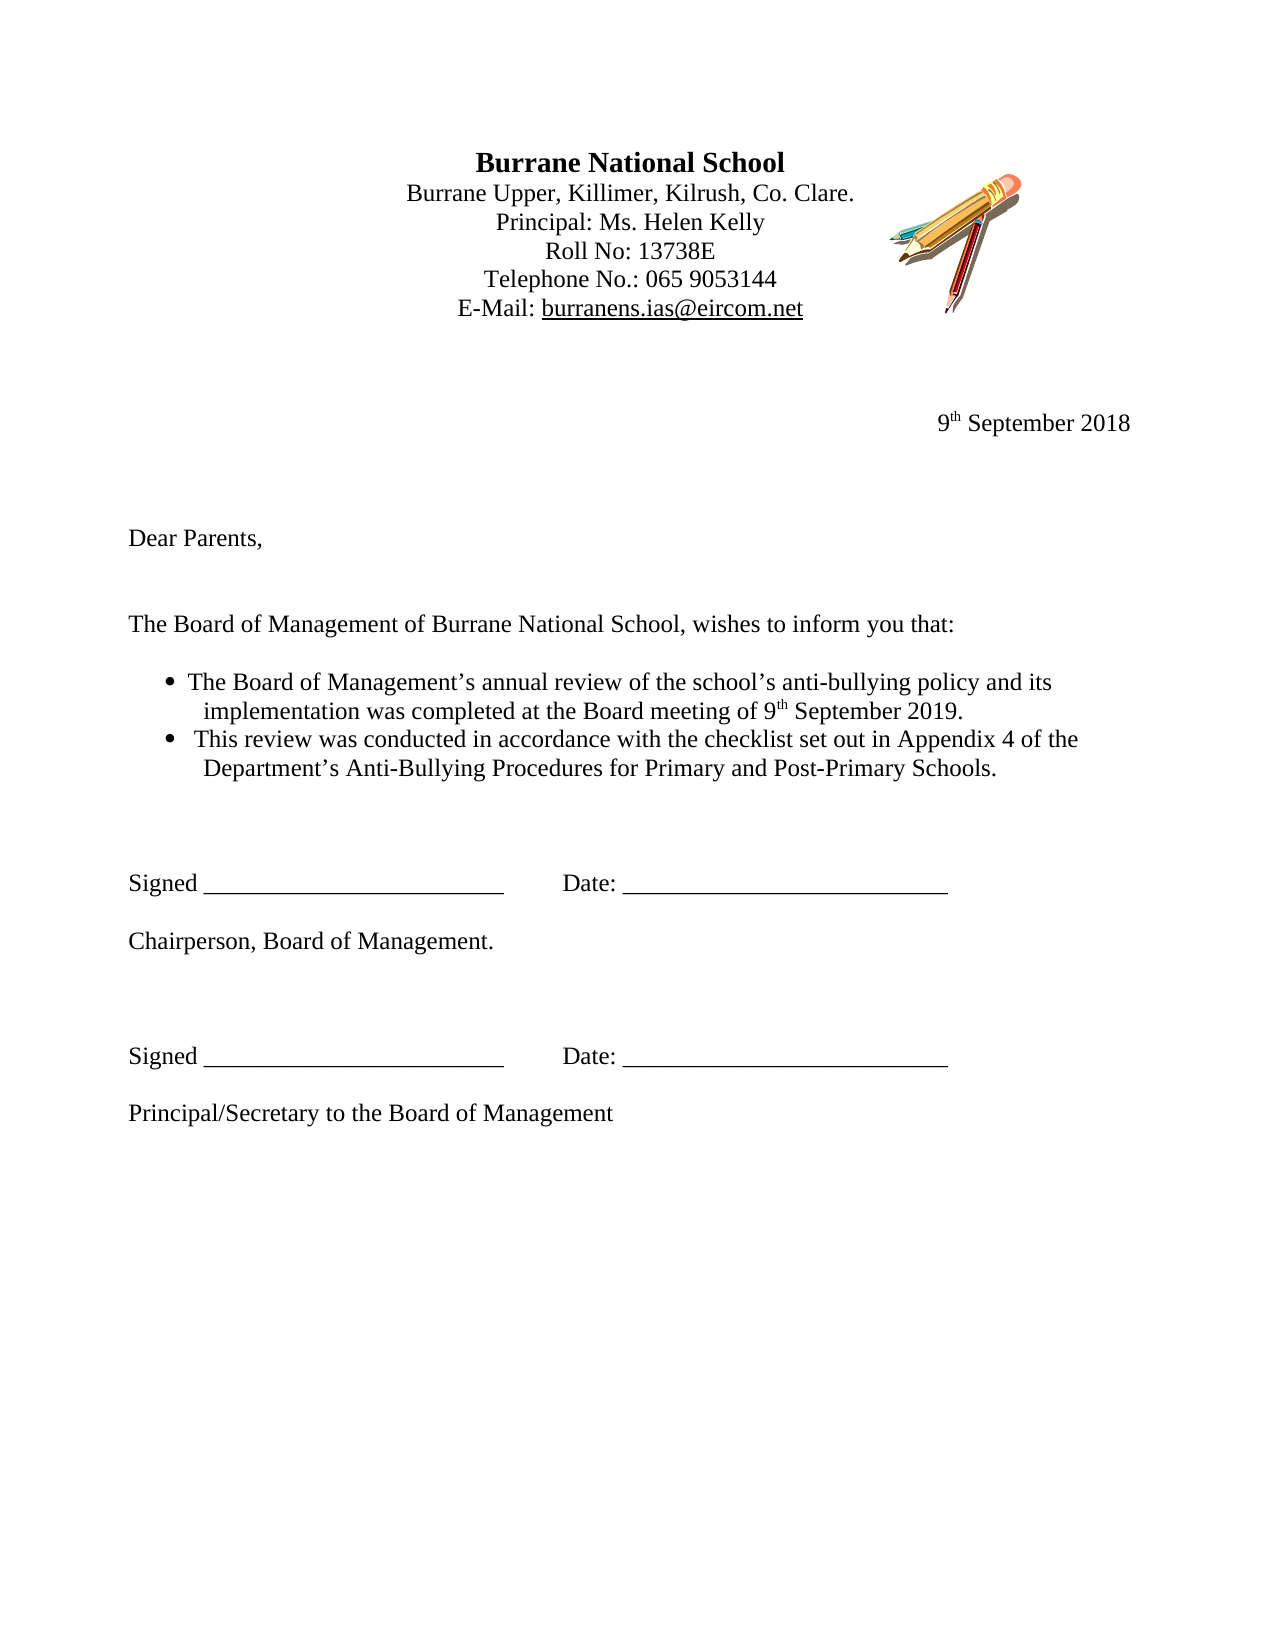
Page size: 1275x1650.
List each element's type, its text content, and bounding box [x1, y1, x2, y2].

text Roll No: 13738E [128, 236, 1132, 264]
text Principal/Secretary to the Board of Management [128, 1098, 1132, 1127]
text Signed ________________________ Date: __________________________ [128, 1041, 1132, 1069]
text Principal: Ms. Helen Kelly [128, 207, 1132, 236]
text Chairperson, Board of Management. [128, 926, 1132, 954]
text 9th September 2018 [803, 408, 1132, 437]
text Burrane National School [128, 145, 1132, 178]
text Dear Parents, [128, 523, 1132, 552]
text Telephone No.: 065 9053144 [128, 264, 1132, 293]
list This review was conducted in accordance with the checklist set out in Appendix 4 of the Department’s Anti-Bullying Procedures for Primary and Post-Primary Schools. [166, 724, 1132, 782]
text E-Mail: burranens.ias@eircom.net [128, 293, 1132, 322]
text The Board of Management of Burrane National School, wishes to inform you that: [128, 609, 1132, 638]
text Burrane Upper, Killimer, Kilrush, Co. Clare. [128, 178, 1132, 207]
list The Board of Management’s annual review of the school’s anti-bullying policy and its implementation was completed at the Board meeting of 9th September 2019. [166, 667, 1132, 724]
text Signed ________________________ Date: __________________________ [128, 868, 1132, 897]
